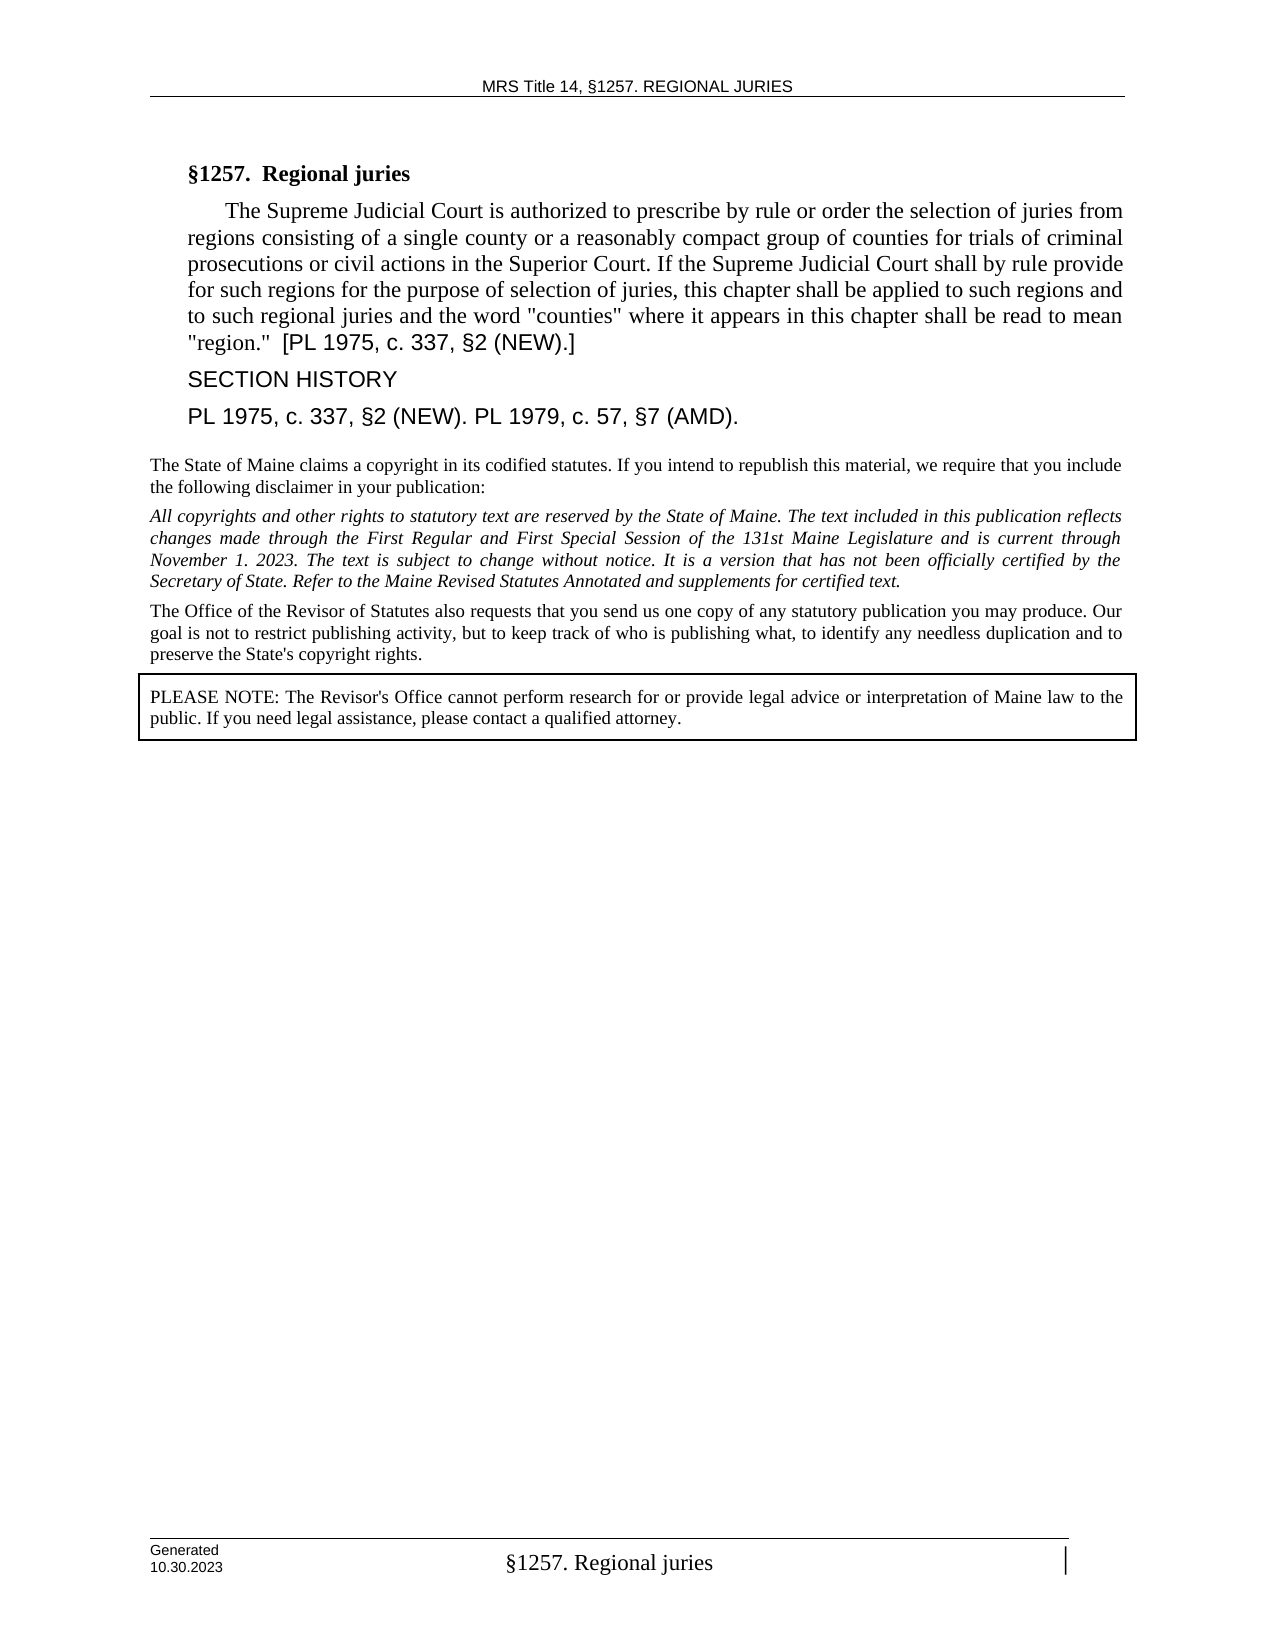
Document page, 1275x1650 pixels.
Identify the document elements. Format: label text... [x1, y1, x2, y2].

text The State of Maine claims a copyright in its codified statutes. If you intend to republish this material, we require that you include the following disclaimer in your publication: [150, 454, 1125, 497]
text PLEASE NOTE: The Revisor's Office cannot perform research for or provide legal advice or interpretation of Maine law to the public. If you need legal assistance, please contact a qualified attorney. [140, 675, 1135, 739]
text All copyrights and other rights to statutory text are reserved by the State of Maine. The text included in this publication reflects changes made through the First Regular and First Special Session of the 131st Maine Legislature and is current through November 1. 2023 . The text is subject to change without notice. It is a version that has not been officially certified by the Secretary of State. Refer to the Maine Revised Statutes Annotated and supplements for certified text. [150, 505, 1125, 592]
text SECTION HISTORY [187, 366, 1125, 392]
text The Office of the Revisor of Statutes also requests that you send us one copy of any statutory publication you may produce. Our goal is not to restrict publishing activity, but to keep track of who is publishing what, to identify any needless duplication and to preserve the State's copyright rights. [150, 600, 1125, 665]
text §1257. Regional juries [187, 160, 1125, 187]
text The Supreme Judicial Court is authorized to prescribe by rule or order the selection of juries from regions consisting of a single county or a reasonably compact group of counties for trials of criminal prosecutions or civil actions in the Superior Court. If the Supreme Judicial Court shall by rule provide for such regions for the purpose of selection of juries, this chapter shall be applied to such regions and to such regional juries and the word "counties" where it appears in this chapter shall be read to mean "region." [PL 1975, c. 337, §2 (NEW).] [187, 197, 1125, 355]
text PL 1975, c. 337, §2 (NEW). PL 1979, c. 57, §7 (AMD). [187, 403, 1125, 429]
